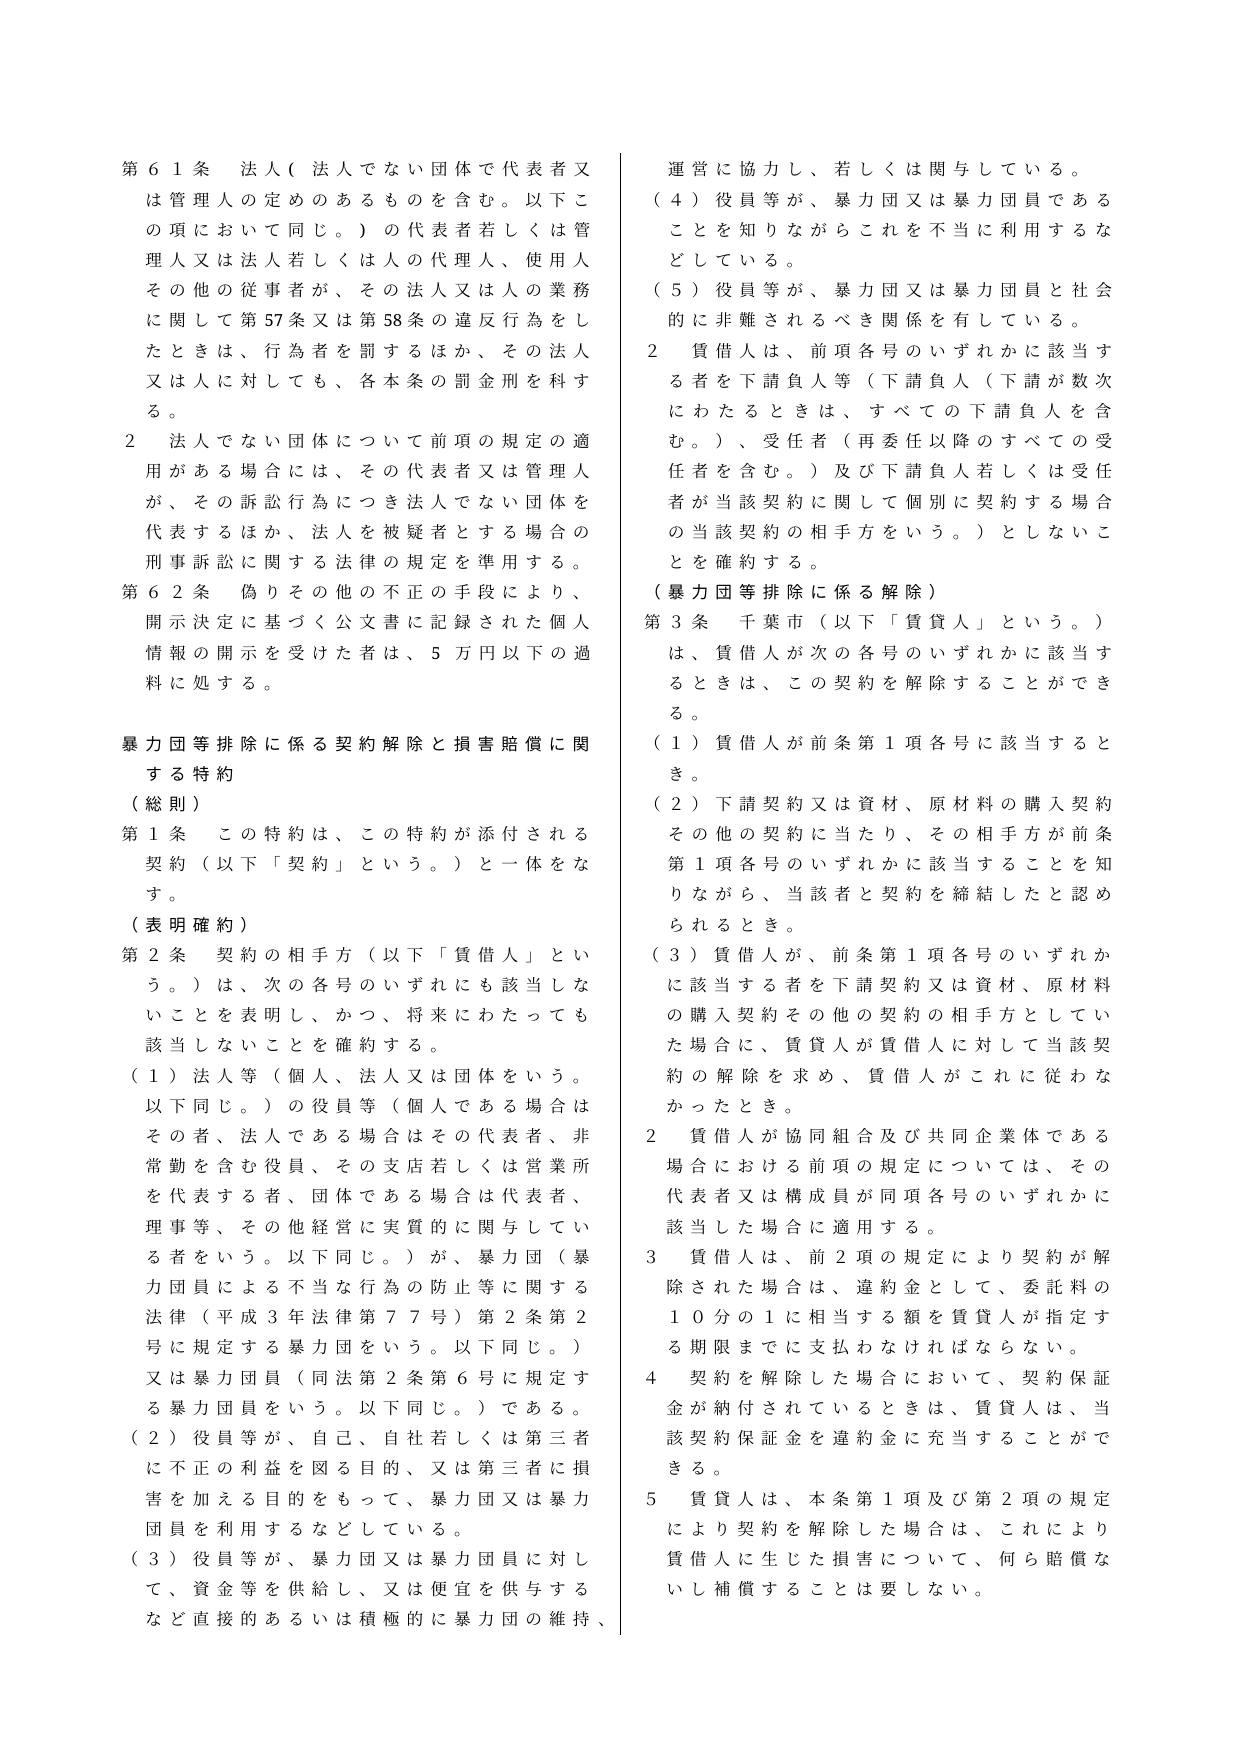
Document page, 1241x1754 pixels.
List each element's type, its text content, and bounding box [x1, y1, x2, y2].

text （総則） [121, 788, 598, 818]
text ５ 賃貸人は、本条第１項及び第２項の規定により契約を解除した場合は、これにより賃借人に生じた損害について、何ら賠償ないし補償することは要しない。 [642, 1483, 1119, 1603]
text （４）役員等が、暴力団又は暴力団員であることを知りながらこれを不当に利用するなどしている。 [642, 184, 1119, 274]
text （２）下請契約又は資材、原材料の購入契約その他の契約に当たり、その相手方が前条第１項各号のいずれかに該当することを知りながら、当該者と契約を締結したと認められるとき。 [642, 788, 1119, 939]
text 第１条 この特約は、この特約が添付される契約（以下「契約」という。）と一体をなす。 [121, 818, 598, 909]
text ２ 賃借人は、前項各号のいずれかに該当する者を下請負人等（下請負人（下請が数次にわたるときは、すべての下請負人を含む。）、受任者（再委任以降のすべての受任者を含む。）及び下請負人若しくは受任者が当該契約に関して個別に契約する場合の当該契約の相手方をいう。）としないことを確約する。 [642, 335, 1119, 576]
text （１）法人等（個人、法人又は団体をいう。以下同じ。）の役員等（個人である場合はその者、法人である場合はその代表者、非常勤を含む役員、その支店若しくは営業所を代表する者、団体である場合は代表者、理事等、その他経営に実質的に関与している者をいう。以下同じ。）が、暴力団（暴力団員による不当な行為の防止等に関する法律（平成３年法律第７７号）第２条第２号に規定する暴力団をいう。以下同じ。）又は暴力団員（同法第２条第６号に規定する暴力団員をいう。以下同じ。）である。 [121, 1060, 598, 1422]
text 暴力団等排除に係る契約解除と損害賠償に関する特約 [121, 727, 598, 788]
text （３）賃借人が、前条第１項各号のいずれかに該当する者を下請契約又は資材、原材料の購入契約その他の契約の相手方としていた場合に、賃貸人が賃借人に対して当該契約の解除を求め、賃借人がこれに従わなかったとき。 [642, 939, 1119, 1120]
text 第６２条 偽りその他の不正の手段により、開示決定に基づく公文書に記録された個人情報の開示を受けた者は、5万円以下の過料に処する。 [121, 576, 598, 697]
text 第６１条 法人(法人でない団体で代表者又は管理人の定めのあるものを含む。以下この項において同じ。)の代表者若しくは管理人又は法人若しくは人の代理人、使用人その他の従事者が、その法人又は人の業務に関して第57条又は第58条の違反行為をしたときは、行為者を罰するほか、その法人又は人に対しても、各本条の罰金刑を科する。 [121, 153, 598, 425]
text ２ 賃借人が協同組合及び共同企業体である場合における前項の規定については、その代表者又は構成員が同項各号のいずれかに該当した場合に適用する。 [642, 1120, 1119, 1241]
text （５）役員等が、暴力団又は暴力団員と社会的に非難されるべき関係を有している。 [642, 274, 1119, 335]
text 第３条 千葉市（以下「賃貸人」という。）は、賃借人が次の各号のいずれかに該当するときは、この契約を解除することができる。 [642, 607, 1119, 727]
text （暴力団等排除に係る解除） [642, 576, 1119, 607]
text （３）役員等が、暴力団又は暴力団員に対して、資金等を供給し、又は便宜を供与するなど直接的あるいは積極的に暴力団の維持、運営に協力し、若しくは関与している。 [121, 1543, 598, 1634]
text （１）賃借人が前条第１項各号に該当するとき。 [642, 727, 1119, 788]
text ２ 法人でない団体について前項の規定の適用がある場合には、その代表者又は管理人が、その訴訟行為につき法人でない団体を代表するほか、法人を被疑者とする場合の刑事訴訟に関する法律の規定を準用する。 [121, 425, 598, 576]
text （２）役員等が、自己、自社若しくは第三者に不正の利益を図る目的、又は第三者に損害を加える目的をもって、暴力団又は暴力団員を利用するなどしている。 [121, 1422, 598, 1543]
text ４ 契約を解除した場合において、契約保証金が納付されているときは、賃貸人は、当該契約保証金を違約金に充当することができる。 [642, 1362, 1119, 1483]
text ３ 賃借人は、前２項の規定により契約が解除された場合は、違約金として、委託料の１０分の１に相当する額を賃貸人が指定する期限までに支払わなければならない。 [642, 1241, 1119, 1362]
text （３）役員等が、暴力団又は暴力団員に対して、資金等を供給し、又は便宜を供与するなど直接的あるいは積極的に暴力団の維持、運営に協力し、若しくは関与している。 [642, 153, 1119, 184]
text （表明確約） [121, 909, 598, 939]
text 第２条 契約の相手方（以下「賃借人」という。）は、次の各号のいずれにも該当しないことを表明し、かつ、将来にわたっても該当しないことを確約する。 [121, 939, 598, 1060]
